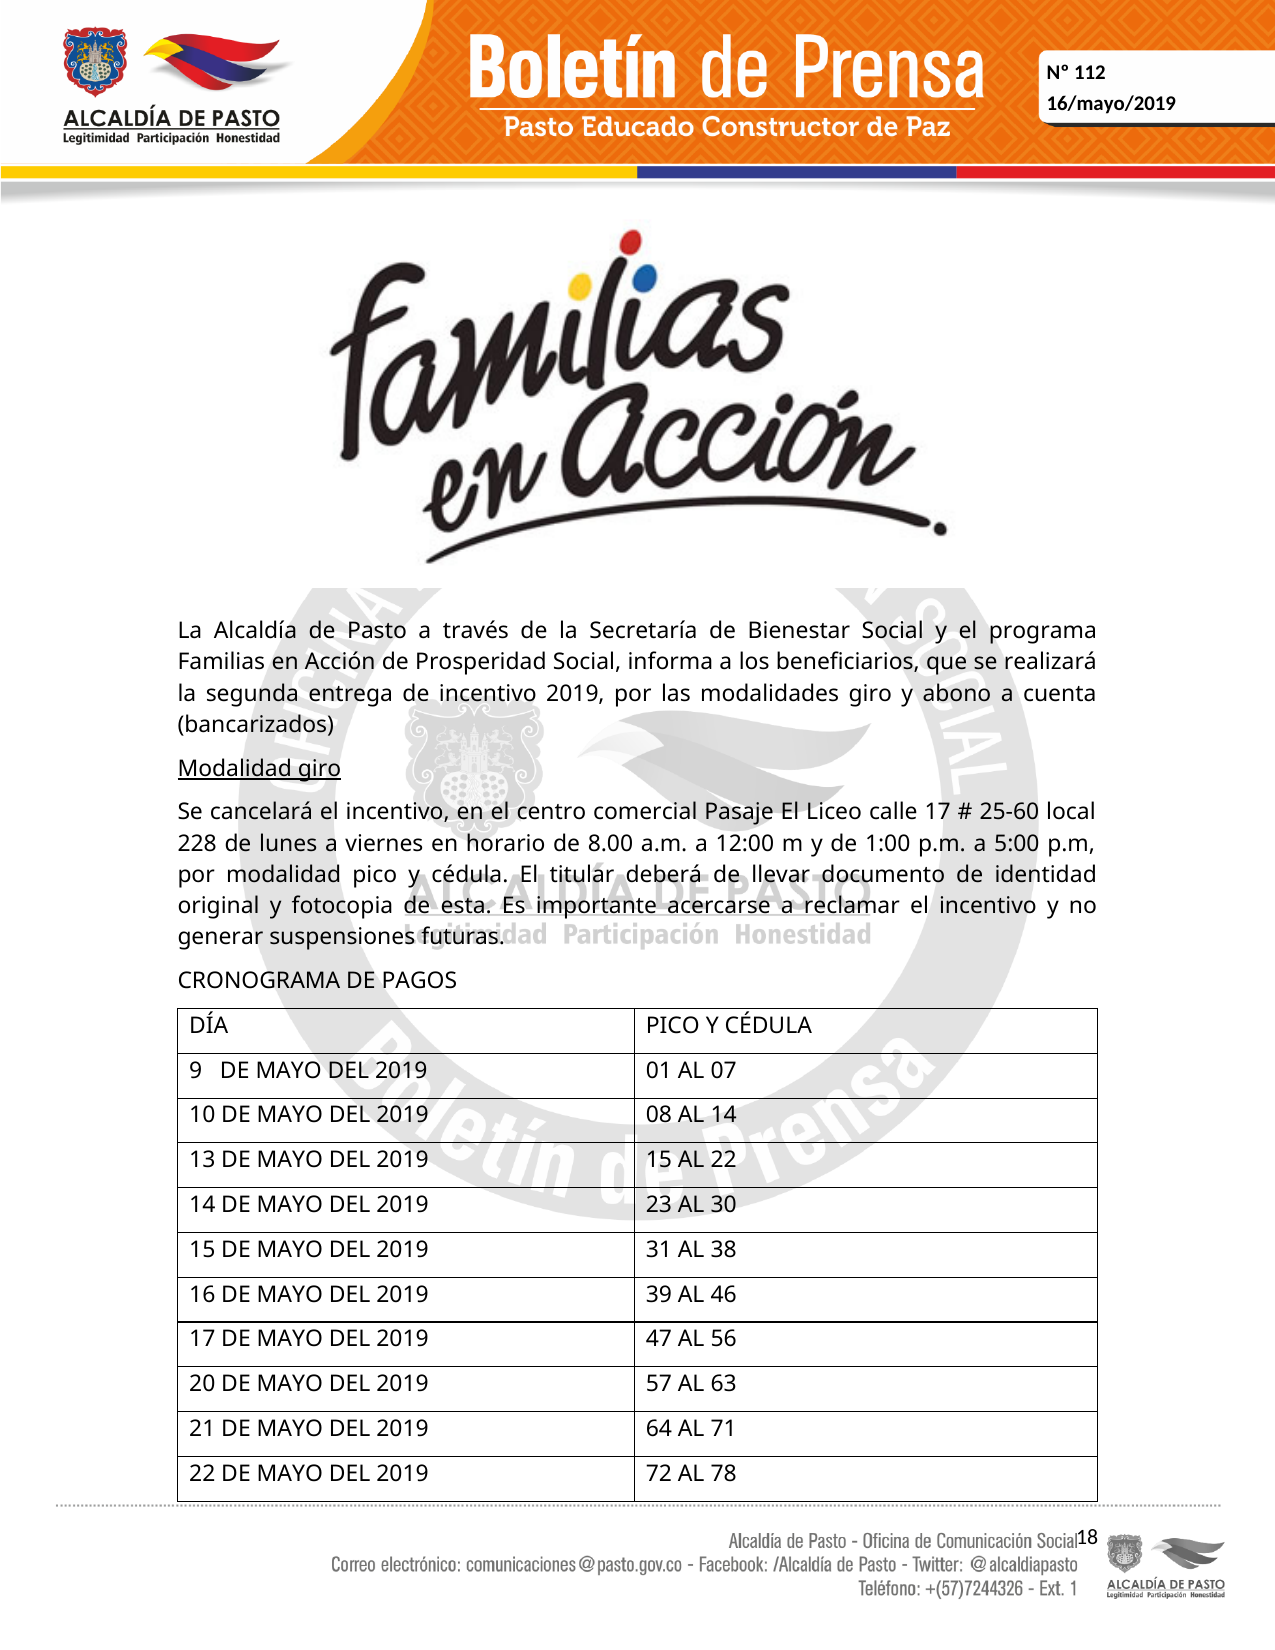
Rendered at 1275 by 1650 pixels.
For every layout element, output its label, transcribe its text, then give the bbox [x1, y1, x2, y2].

table_header PICO Y CÉDULA [635, 1009, 1097, 1053]
table_cell 72 AL 78 [635, 1457, 1097, 1501]
table_cell 21 DE MAYO DEL 2019 [178, 1412, 634, 1456]
table_cell 13 DE MAYO DEL 2019 [178, 1143, 634, 1187]
table_cell 10 DE MAYO DEL 2019 [178, 1099, 634, 1142]
text Se cancelará el incentivo, en el centro comercial Pasaje El Liceo calle 17 # 25-60 local 228 de lunes a viernes en horario de 8.00 a.m. a 12:00 m y de 1:00 p.m. a 5:00 p.m, por modalidad pico y cédula. El titular deberá de llevar documento de identidad original y fotocopia de esta. Es importante acercarse a reclamar el incentivo y no generar suspensiones futuras. [177, 795, 1098, 952]
table_cell 08 AL 14 [635, 1099, 1097, 1142]
picture [0, 0, 1275, 1645]
table_cell 15 AL 22 [635, 1143, 1097, 1187]
table_cell 39 AL 46 [635, 1278, 1097, 1321]
table_cell 47 AL 56 [635, 1323, 1097, 1366]
table_cell 9 DE MAYO DEL 2019 [178, 1054, 634, 1097]
table_cell 23 AL 30 [635, 1188, 1097, 1232]
table_cell 17 DE MAYO DEL 2019 [178, 1323, 634, 1366]
table_cell 15 DE MAYO DEL 2019 [178, 1233, 634, 1277]
table_cell 57 AL 63 [635, 1367, 1097, 1411]
text CRONOGRAMA DE PAGOS [177, 964, 1098, 995]
table_cell 22 DE MAYO DEL 2019 [178, 1457, 634, 1501]
text La Alcaldía de Pasto a través de la Secretaría de Bienestar Social y el programa Familias en Acción de Prosperidad Social, informa a los beneficiarios, que se realizará la segunda entrega de incentivo 2019, por las modalidades giro y abono a cuenta (bancarizados) [177, 614, 1098, 739]
text Modalidad giro [177, 752, 1098, 783]
table_cell 16 DE MAYO DEL 2019 [178, 1278, 634, 1321]
table_cell 14 DE MAYO DEL 2019 [178, 1188, 634, 1232]
table_cell 31 AL 38 [635, 1233, 1097, 1277]
table_cell 20 DE MAYO DEL 2019 [178, 1367, 634, 1411]
table_header DÍA [178, 1009, 634, 1053]
table_cell 01 AL 07 [635, 1054, 1097, 1097]
table_cell 64 AL 71 [635, 1412, 1097, 1456]
